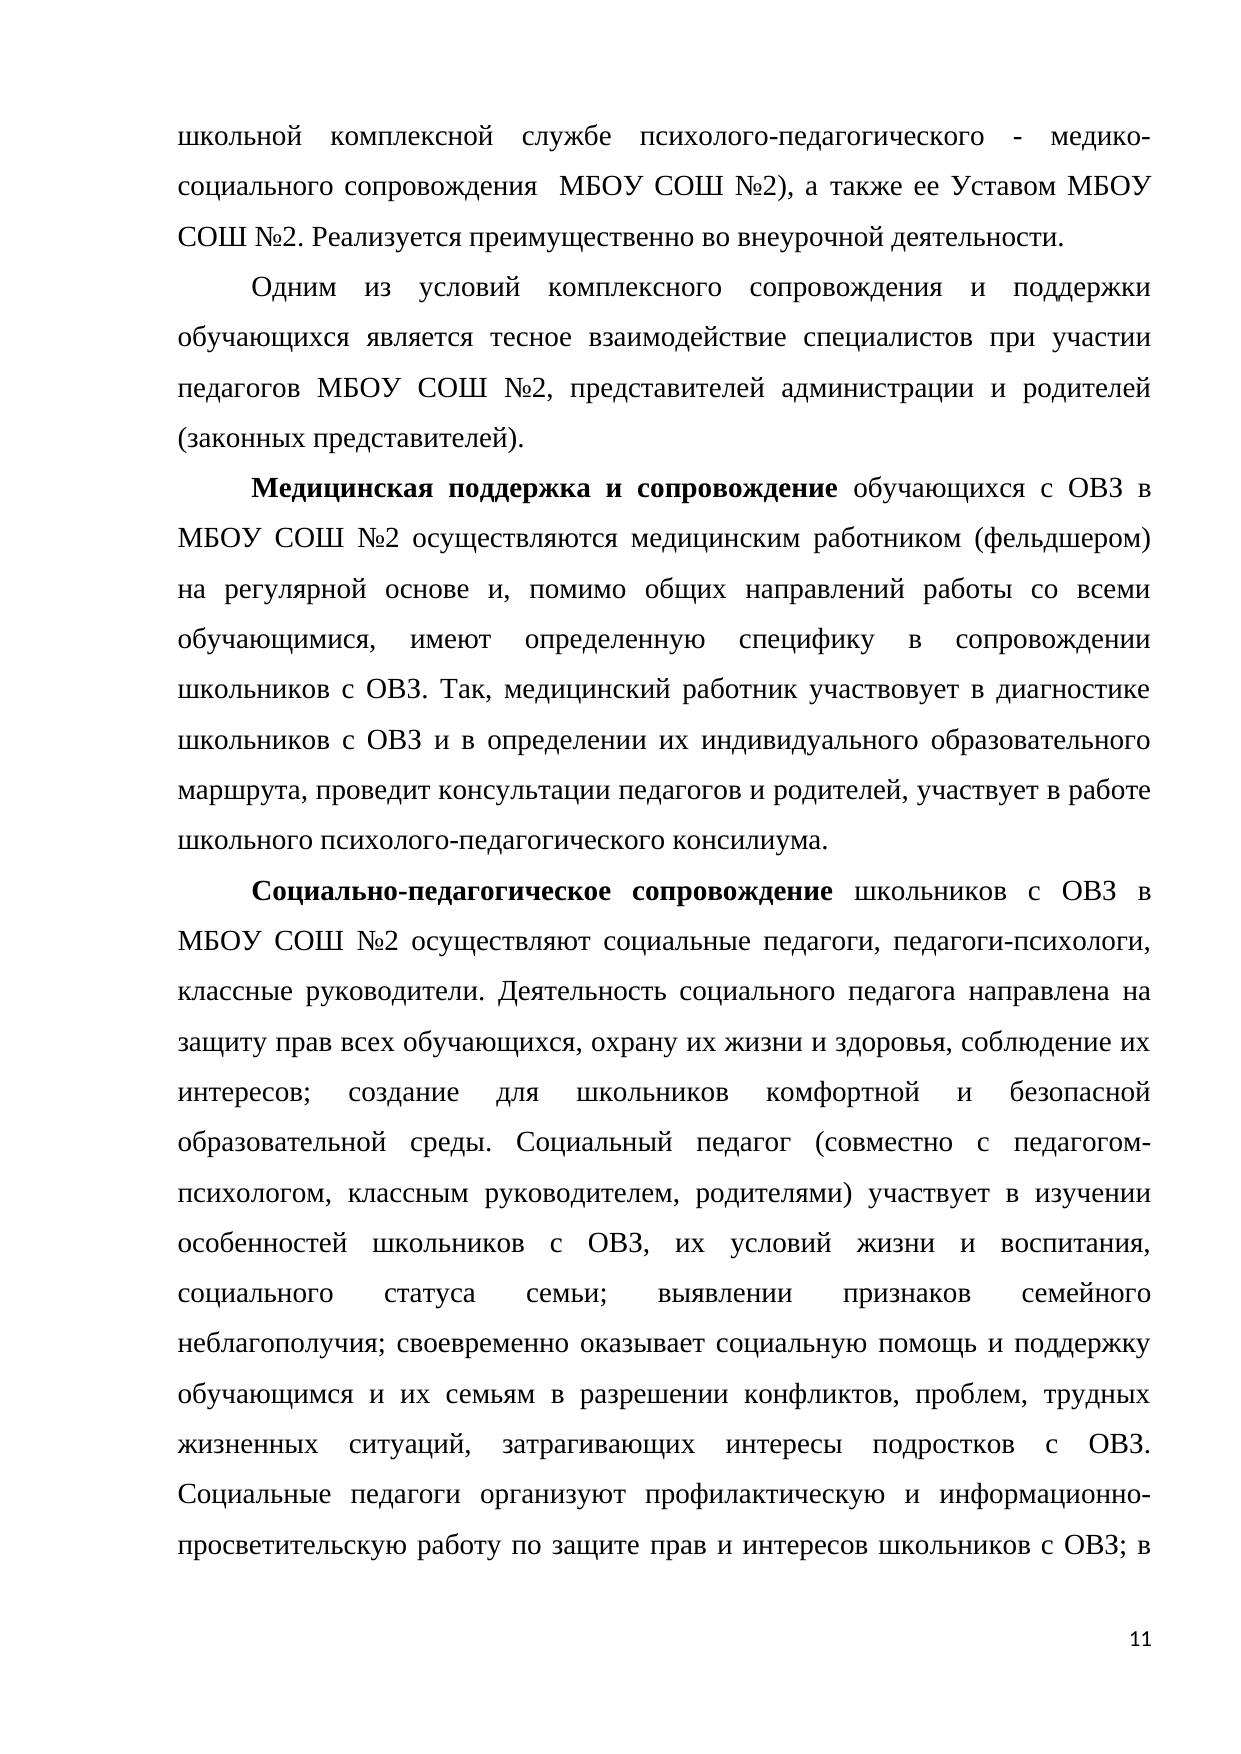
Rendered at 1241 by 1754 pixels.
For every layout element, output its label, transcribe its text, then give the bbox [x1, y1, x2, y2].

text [177, 873, 1152, 1560]
text Медицинская поддержка и сопровождение обучающихся с ОВЗ в МБОУ СОШ №2 осуществляются медицинским работником (фельдшером) на регулярной основе и, помимо общих направлений работы со всеми обучающимися, имеют определенную специфику в сопровождении школьников с ОВЗ. Так, медицинский работник участвовует в диагностике школьников с ОВЗ и в определении их индивидуального образовательного маршрута, проведит консультации педагогов и родителей, участвует в работе школьного психолого-педагогического консилиума. [177, 470, 1152, 856]
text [177, 118, 1152, 252]
text Одним из условий комплексного сопровождения и поддержки обучающихся является тесное взаимодействие специалистов при участии педагогов МБОУ СОШ №2, представителей администрации и родителей (законных представителей). [177, 269, 1152, 453]
